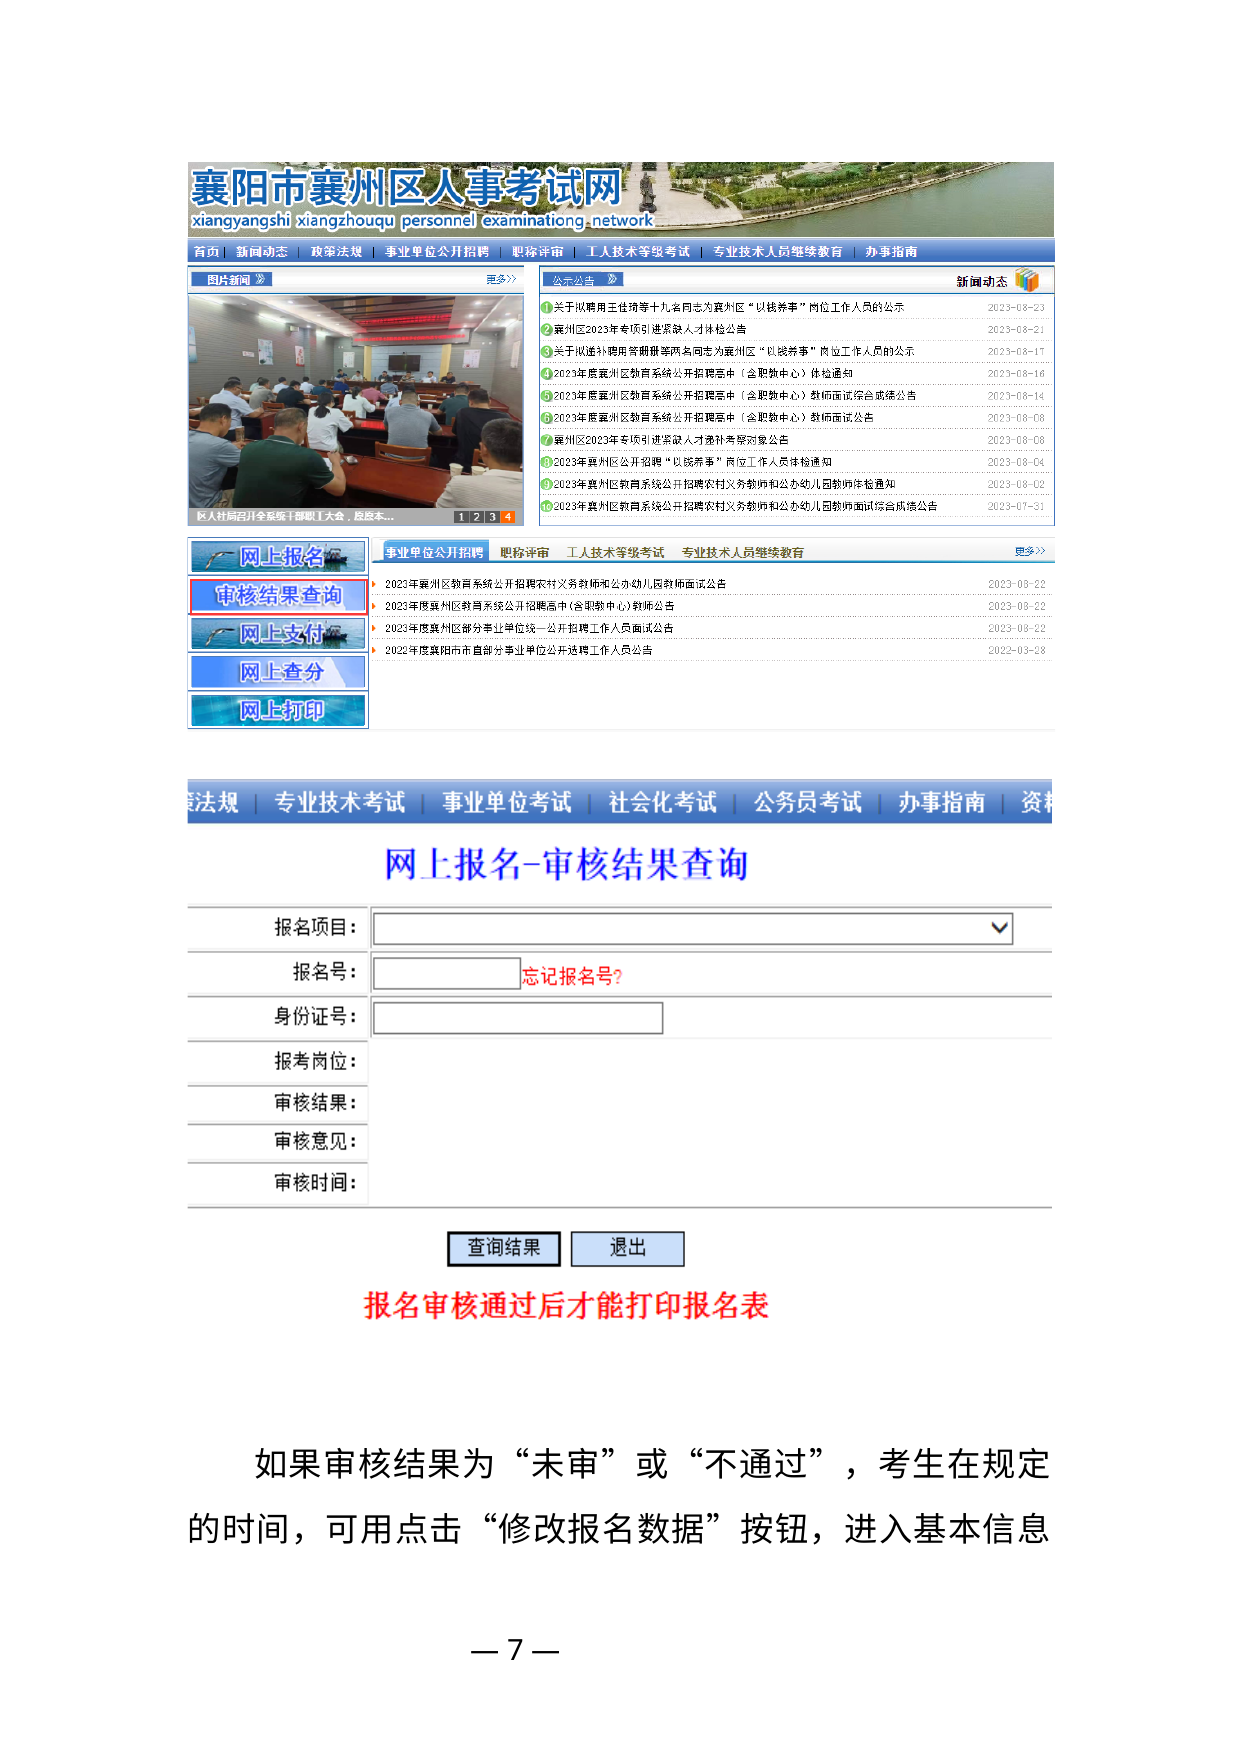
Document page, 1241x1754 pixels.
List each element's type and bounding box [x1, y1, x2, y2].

text [187, 1429, 1053, 1559]
picture [187, 779, 1052, 1361]
picture [187, 162, 1055, 732]
